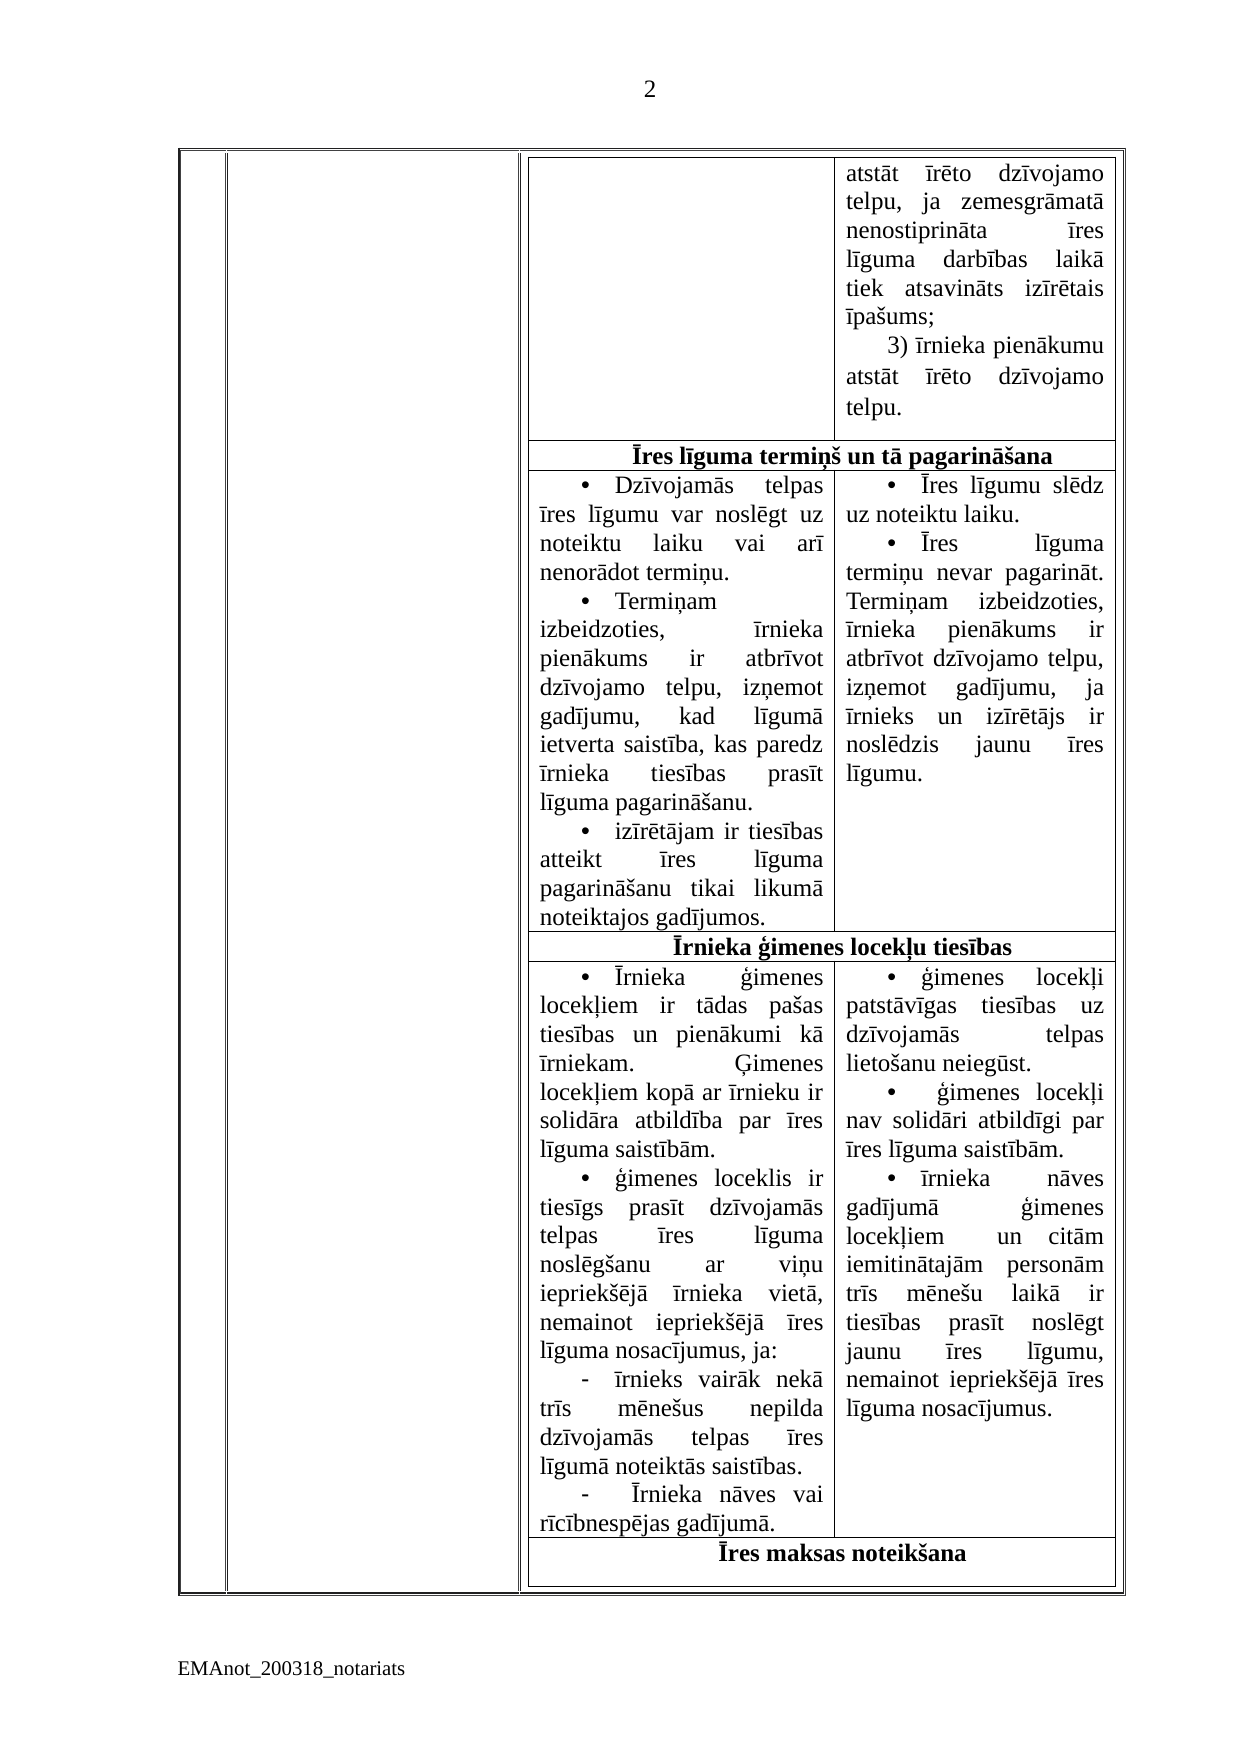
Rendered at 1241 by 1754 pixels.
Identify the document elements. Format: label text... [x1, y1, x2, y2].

table_cell 2. [181, 151, 227, 1592]
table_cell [227, 151, 519, 1592]
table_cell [520, 151, 1123, 1592]
